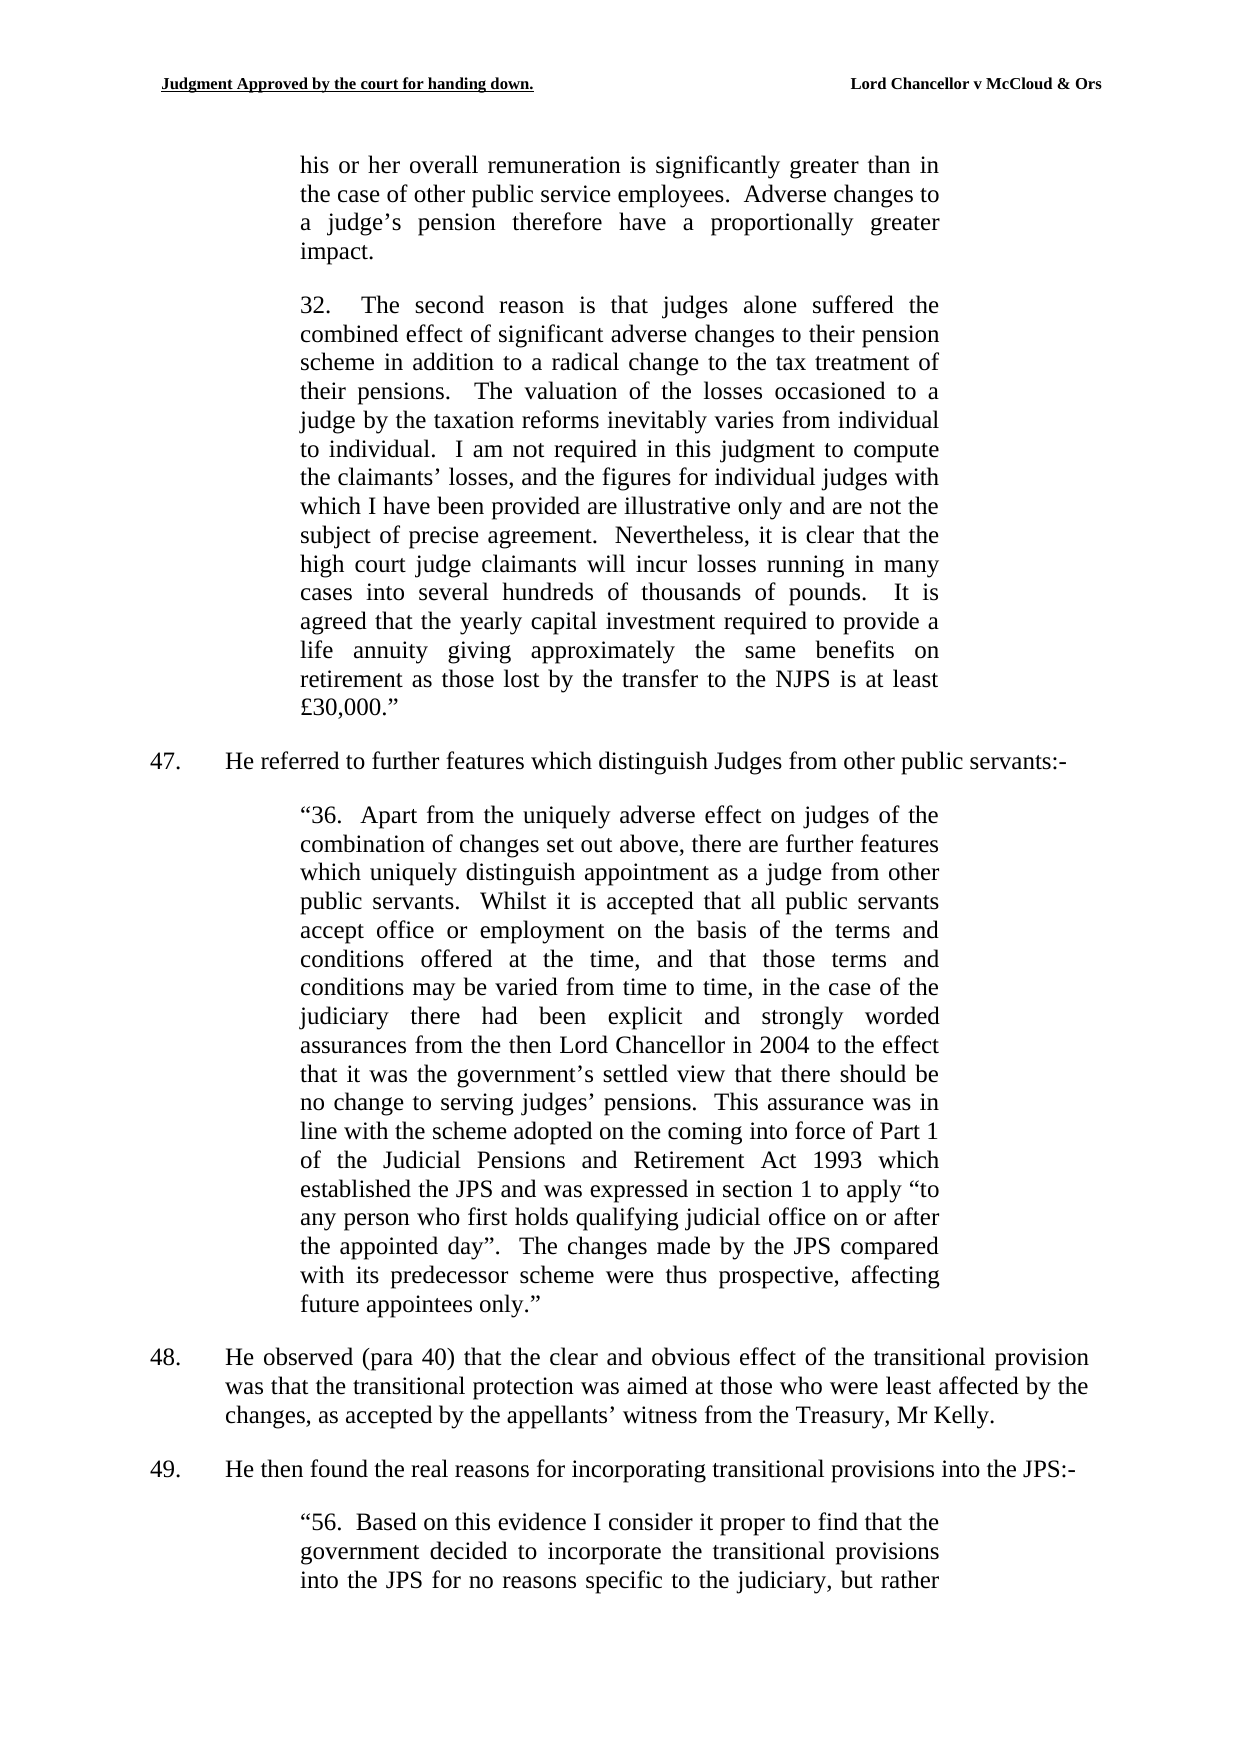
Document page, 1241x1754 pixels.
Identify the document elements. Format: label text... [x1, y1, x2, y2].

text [300, 150, 940, 265]
text “36. Apart from the uniquely adverse effect on judges of the combination of changes set out above, there are further features which uniquely distinguish appointment as a judge from other public servants. Whilst it is accepted that all public servants accept office or employment on the basis of the terms and conditions offered at the time, and that those terms and conditions may be varied from time to time, in the case of the judiciary there had been explicit and strongly worded assurances from the then Lord Chancellor in 2004 to the effect that it was the government’s settled view that there should be no change to serving judges’ pensions. This assurance was in line with the scheme adopted on the coming into force of Part 1 of the Judicial Pensions and Retirement Act 1993 which established the JPS and was expressed in section 1 to apply “to any person who first holds qualifying judicial office on or after the appointed day”. The changes made by the JPS compared with its predecessor scheme were thus prospective, affecting future appointees only.” [300, 800, 940, 1317]
text He observed (para 40) that the clear and obvious effect of the transitional provision was that the transitional protection was aimed at those who were least affected by the changes, as accepted by the appellants’ witness from the Treasury, Mr Kelly. [150, 1342, 1090, 1429]
text He then found the real reasons for incorporating transitional provisions into the JPS:- [150, 1454, 1090, 1482]
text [300, 1507, 940, 1594]
text He referred to further features which distinguish Judges from other public servants:- [150, 746, 1090, 775]
text 32. The second reason is that judges alone suffered the combined effect of significant adverse changes to their pension scheme in addition to a radical change to the tax treatment of their pensions. The valuation of the losses occasioned to a judge by the taxation reforms inevitably varies from individual to individual. I am not required in this judgment to compute the claimants’ losses, and the figures for individual judges with which I have been provided are illustrative only and are not the subject of precise agreement. Nevertheless, it is clear that the high court judge claimants will incur losses running in many cases into several hundreds of thousands of pounds. It is agreed that the yearly capital investment required to provide a life annuity giving approximately the same benefits on retirement as those lost by the transfer to the NJPS is at least £30,000.” [300, 290, 940, 721]
